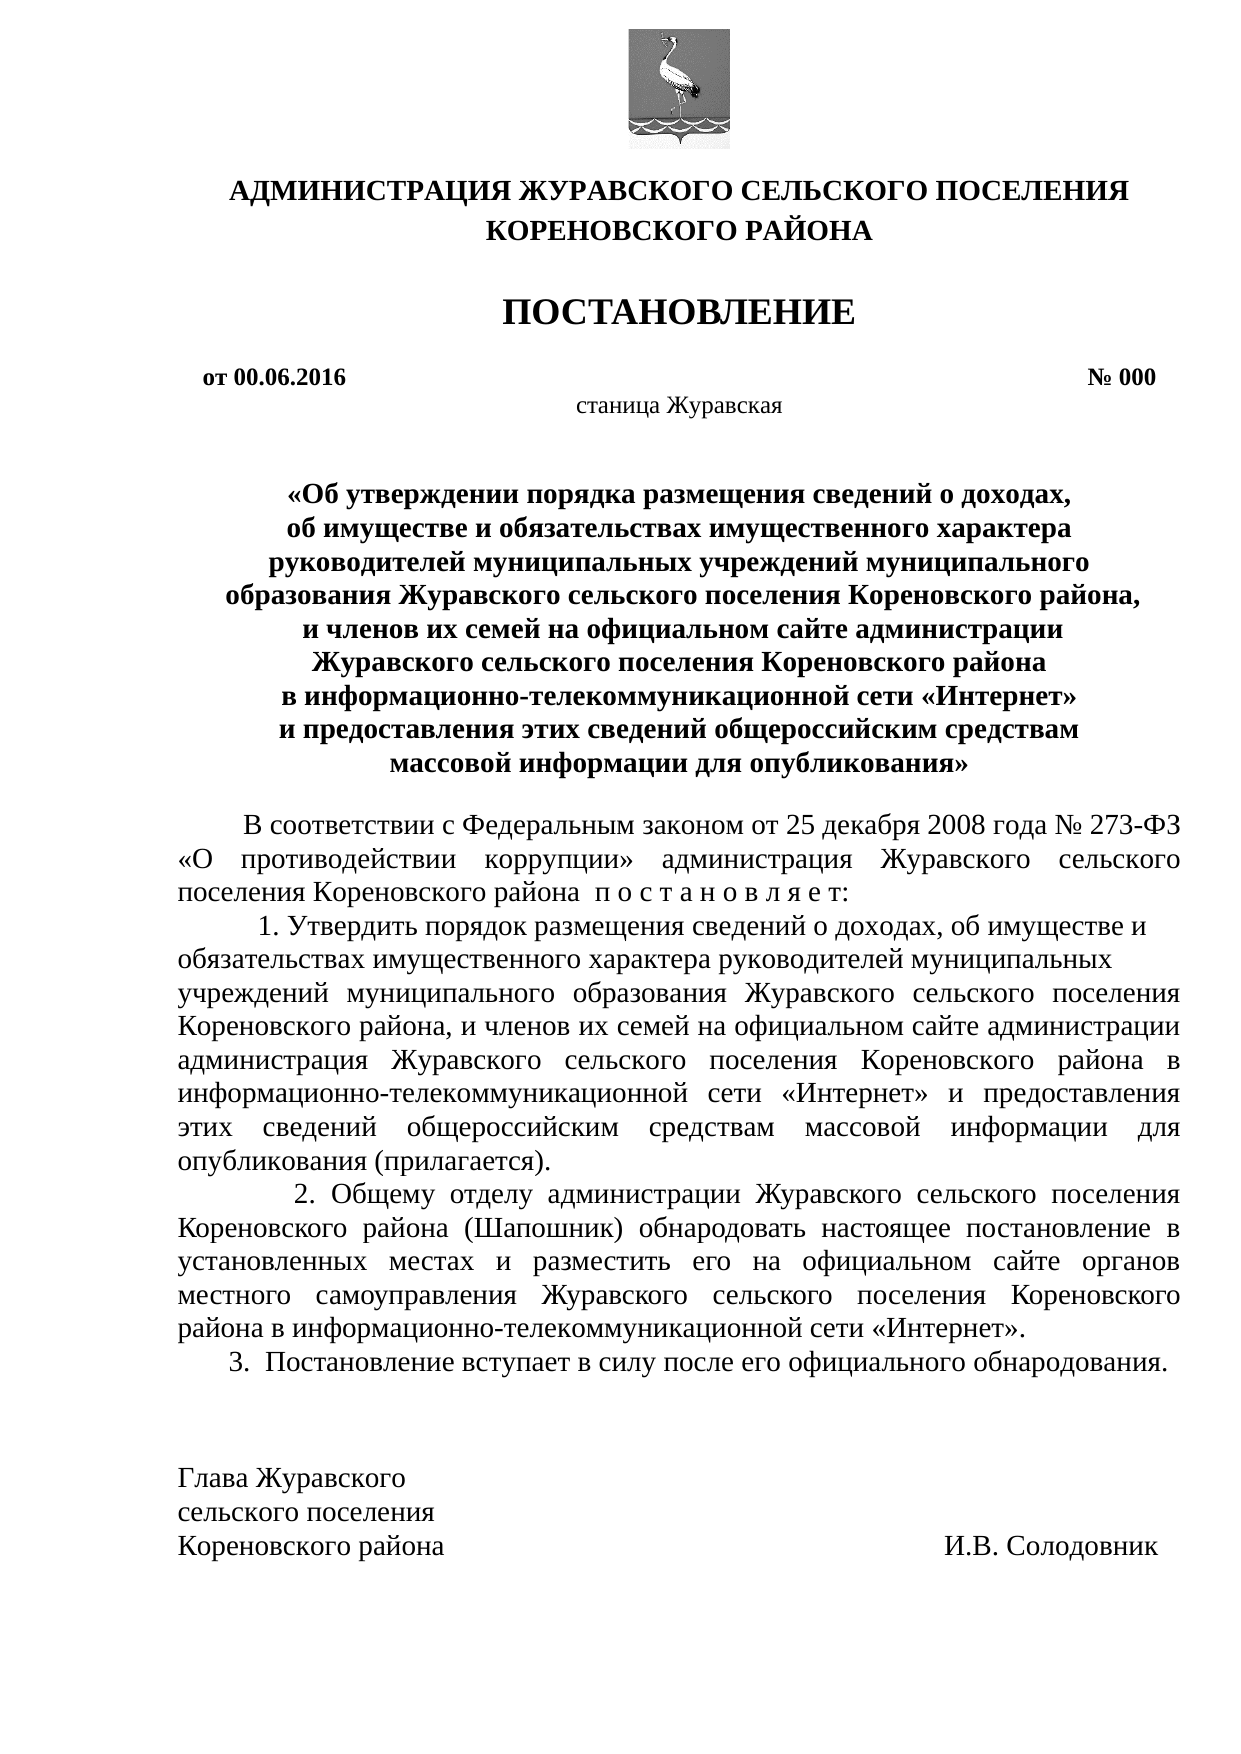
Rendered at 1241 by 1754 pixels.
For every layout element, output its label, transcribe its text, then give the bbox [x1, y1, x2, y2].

text и предоставления этих сведений общероссийским средствам [177, 711, 1181, 745]
text станица Журавская [177, 390, 1181, 419]
text обязательствах имущественного характера руководителей муниципальных [177, 941, 1181, 975]
text Кореновского района И.В. Солодовник [177, 1528, 1181, 1561]
subtitle АДМИНИСТРАЦИЯ ЖУРАВСКОГО СЕЛЬСКОГО ПОСЕЛЕНИЯ [177, 173, 1181, 207]
text и членов их семей на официальном сайте администрации [177, 611, 1181, 644]
text руководителей муниципальных учреждений муниципального [177, 544, 1181, 577]
text 2. Общему отделу администрации Журавского сельского поселения Кореновского района (Шапошник) обнародовать настоящее постановление в установленных местах и разместить его на официальном сайте органов местного самоуправления Журавского сельского поселения Кореновского района в информационно-телекоммуникационной сети «Интернет». [292, 1310, 1181, 1344]
text В соответствии с Федеральным законом от 25 декабря 2008 года № 273-ФЗ «О противодействии коррупции» администрация Журавского сельского поселения Кореновского района п о с т а н о в л я е т: [177, 807, 1181, 908]
subtitle ПОСТАНОВЛЕНИЕ [177, 290, 1181, 333]
text от 00.06.2016 № 000 [177, 362, 1181, 390]
text в информационно-телекоммуникационной сети «Интернет» [177, 678, 1181, 711]
text КОРЕНОВСКОГО РАЙОНА [177, 213, 1181, 247]
text 1. Утвердить порядок размещения сведений о доходах, об имуществе и [177, 908, 1181, 941]
text сельского поселения [177, 1494, 1181, 1528]
text 3. Постановление вступает в силу после его официального обнародования. [177, 1344, 1181, 1377]
text «Об утверждении порядка размещения сведений о доходах, [177, 477, 1181, 510]
text Журавского сельского поселения Кореновского района [177, 644, 1181, 678]
text образования Журавского сельского поселения Кореновского района, [177, 577, 1181, 611]
text массовой информации для опубликования» [177, 745, 1181, 778]
picture [628, 29, 730, 149]
text об имуществе и обязательствах имущественного характера [177, 510, 1181, 544]
text учреждений муниципального образования Журавского сельского поселения Кореновского района, и членов их семей на официальном сайте администрации администрация Журавского сельского поселения Кореновского района в информационно-телекоммуникационной сети «Интернет» и предоставления этих сведений общероссийским средствам массовой информации для опубликования (прилагается). [177, 975, 1181, 1176]
text Глава Журавского [177, 1461, 1181, 1494]
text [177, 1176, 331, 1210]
